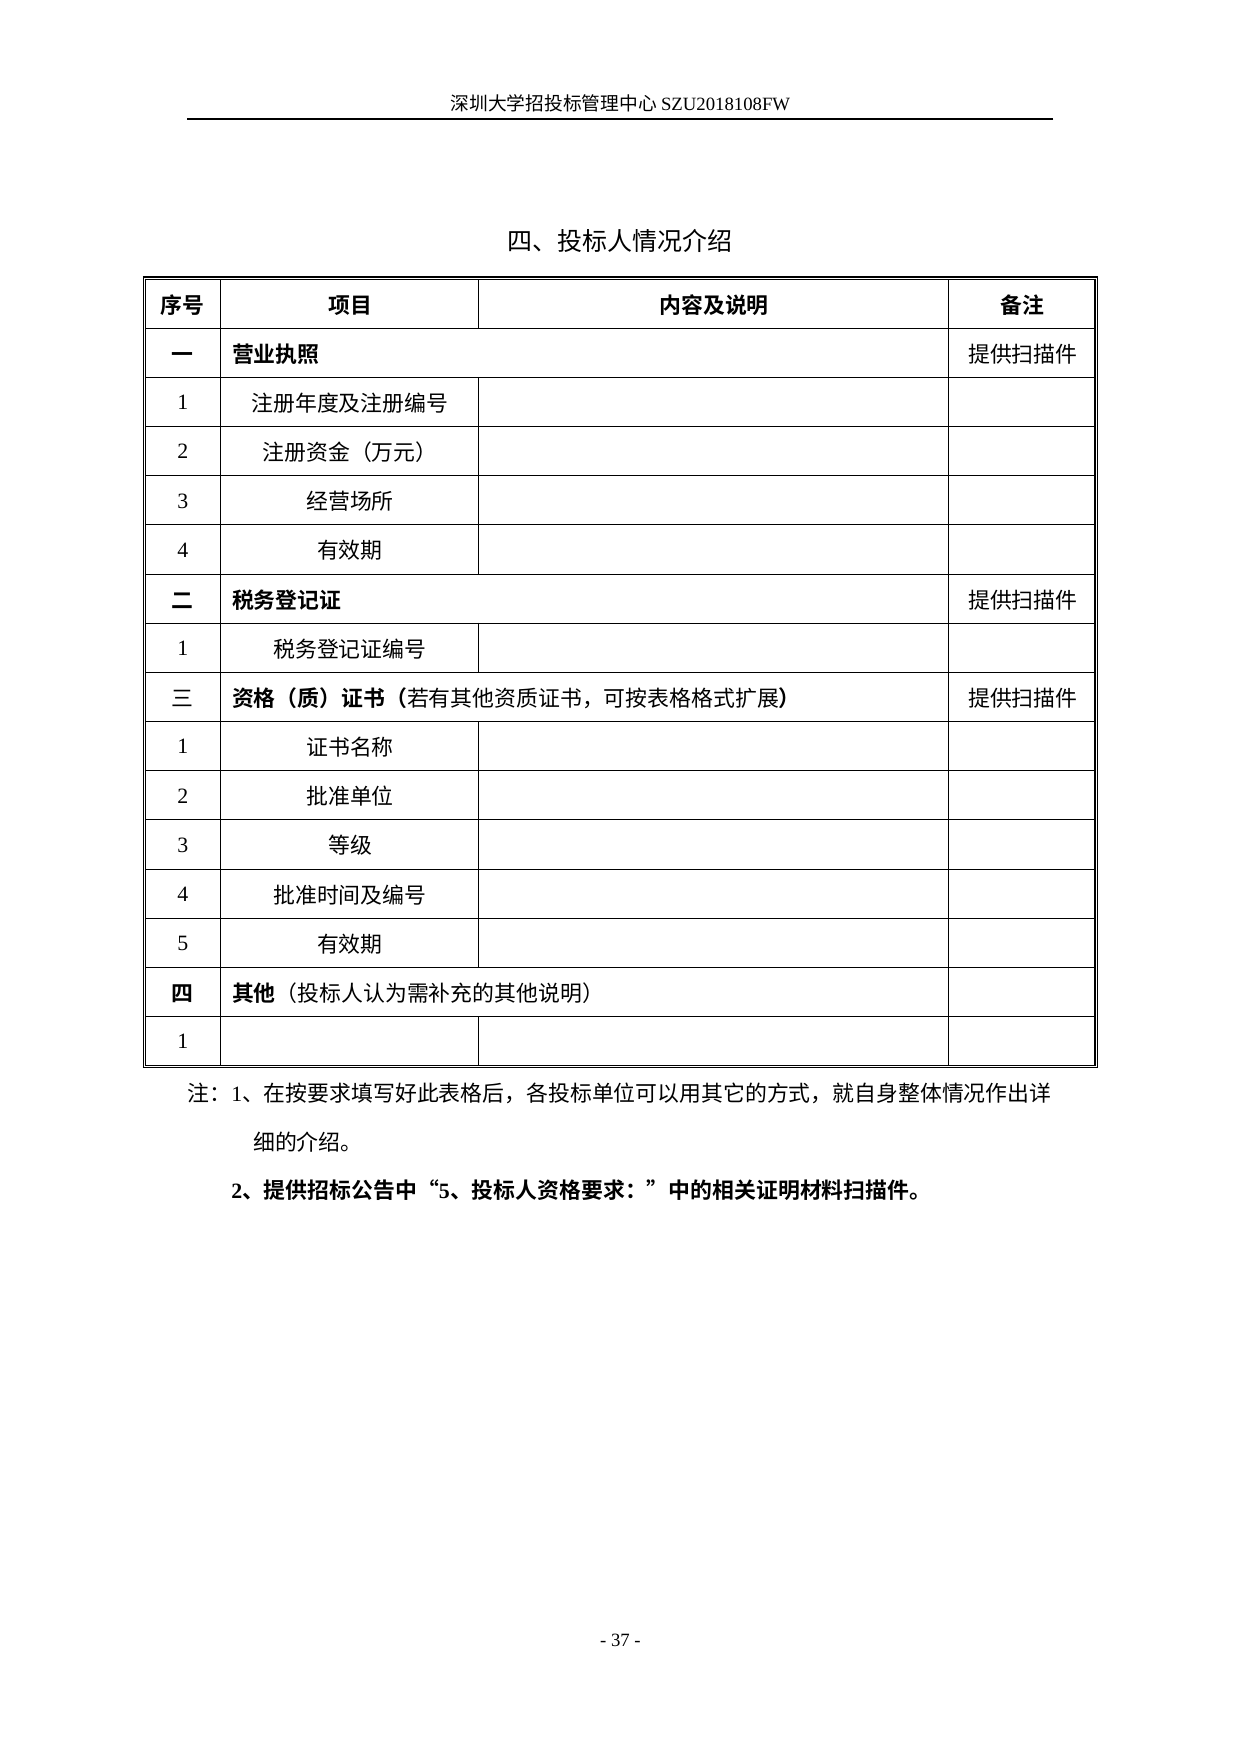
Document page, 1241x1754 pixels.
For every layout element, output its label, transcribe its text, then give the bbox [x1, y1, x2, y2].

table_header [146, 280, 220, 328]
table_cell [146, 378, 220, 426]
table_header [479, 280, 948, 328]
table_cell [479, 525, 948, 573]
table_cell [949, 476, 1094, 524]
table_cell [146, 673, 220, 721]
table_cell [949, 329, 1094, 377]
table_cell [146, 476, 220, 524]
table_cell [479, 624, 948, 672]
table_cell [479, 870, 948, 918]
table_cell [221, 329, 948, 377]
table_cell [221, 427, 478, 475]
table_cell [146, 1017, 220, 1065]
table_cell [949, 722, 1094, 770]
text 注：1、在按要求填写好此表格后，各投标单位可以用其它的方式，就自身整体情况作出详细的介绍。 [187, 1068, 1053, 1164]
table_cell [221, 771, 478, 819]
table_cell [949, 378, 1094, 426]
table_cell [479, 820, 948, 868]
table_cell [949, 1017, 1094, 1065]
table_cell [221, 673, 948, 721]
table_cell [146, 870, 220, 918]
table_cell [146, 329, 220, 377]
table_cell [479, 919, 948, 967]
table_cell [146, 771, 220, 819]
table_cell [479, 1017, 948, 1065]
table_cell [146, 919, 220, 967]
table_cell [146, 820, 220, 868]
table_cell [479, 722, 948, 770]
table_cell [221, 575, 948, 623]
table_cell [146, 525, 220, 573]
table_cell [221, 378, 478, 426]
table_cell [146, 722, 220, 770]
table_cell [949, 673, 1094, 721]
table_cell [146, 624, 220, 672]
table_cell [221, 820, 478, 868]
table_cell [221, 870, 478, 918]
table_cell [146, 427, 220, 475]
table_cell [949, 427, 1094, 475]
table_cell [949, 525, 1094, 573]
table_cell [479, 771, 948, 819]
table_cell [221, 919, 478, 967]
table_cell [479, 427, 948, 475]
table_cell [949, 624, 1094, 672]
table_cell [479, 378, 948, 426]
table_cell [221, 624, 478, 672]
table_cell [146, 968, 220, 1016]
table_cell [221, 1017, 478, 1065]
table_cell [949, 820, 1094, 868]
text 四、投标人情况介绍 [187, 216, 1053, 264]
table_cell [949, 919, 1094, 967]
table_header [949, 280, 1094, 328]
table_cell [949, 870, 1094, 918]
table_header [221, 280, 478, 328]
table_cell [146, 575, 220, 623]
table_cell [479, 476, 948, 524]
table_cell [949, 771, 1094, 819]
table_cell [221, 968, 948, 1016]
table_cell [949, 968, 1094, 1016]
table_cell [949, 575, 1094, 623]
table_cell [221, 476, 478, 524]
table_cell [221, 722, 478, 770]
text 2、提供招标公告中“5、投标人资格要求：”中的相关证明材料扫描件。 [231, 1164, 1053, 1213]
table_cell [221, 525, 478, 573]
